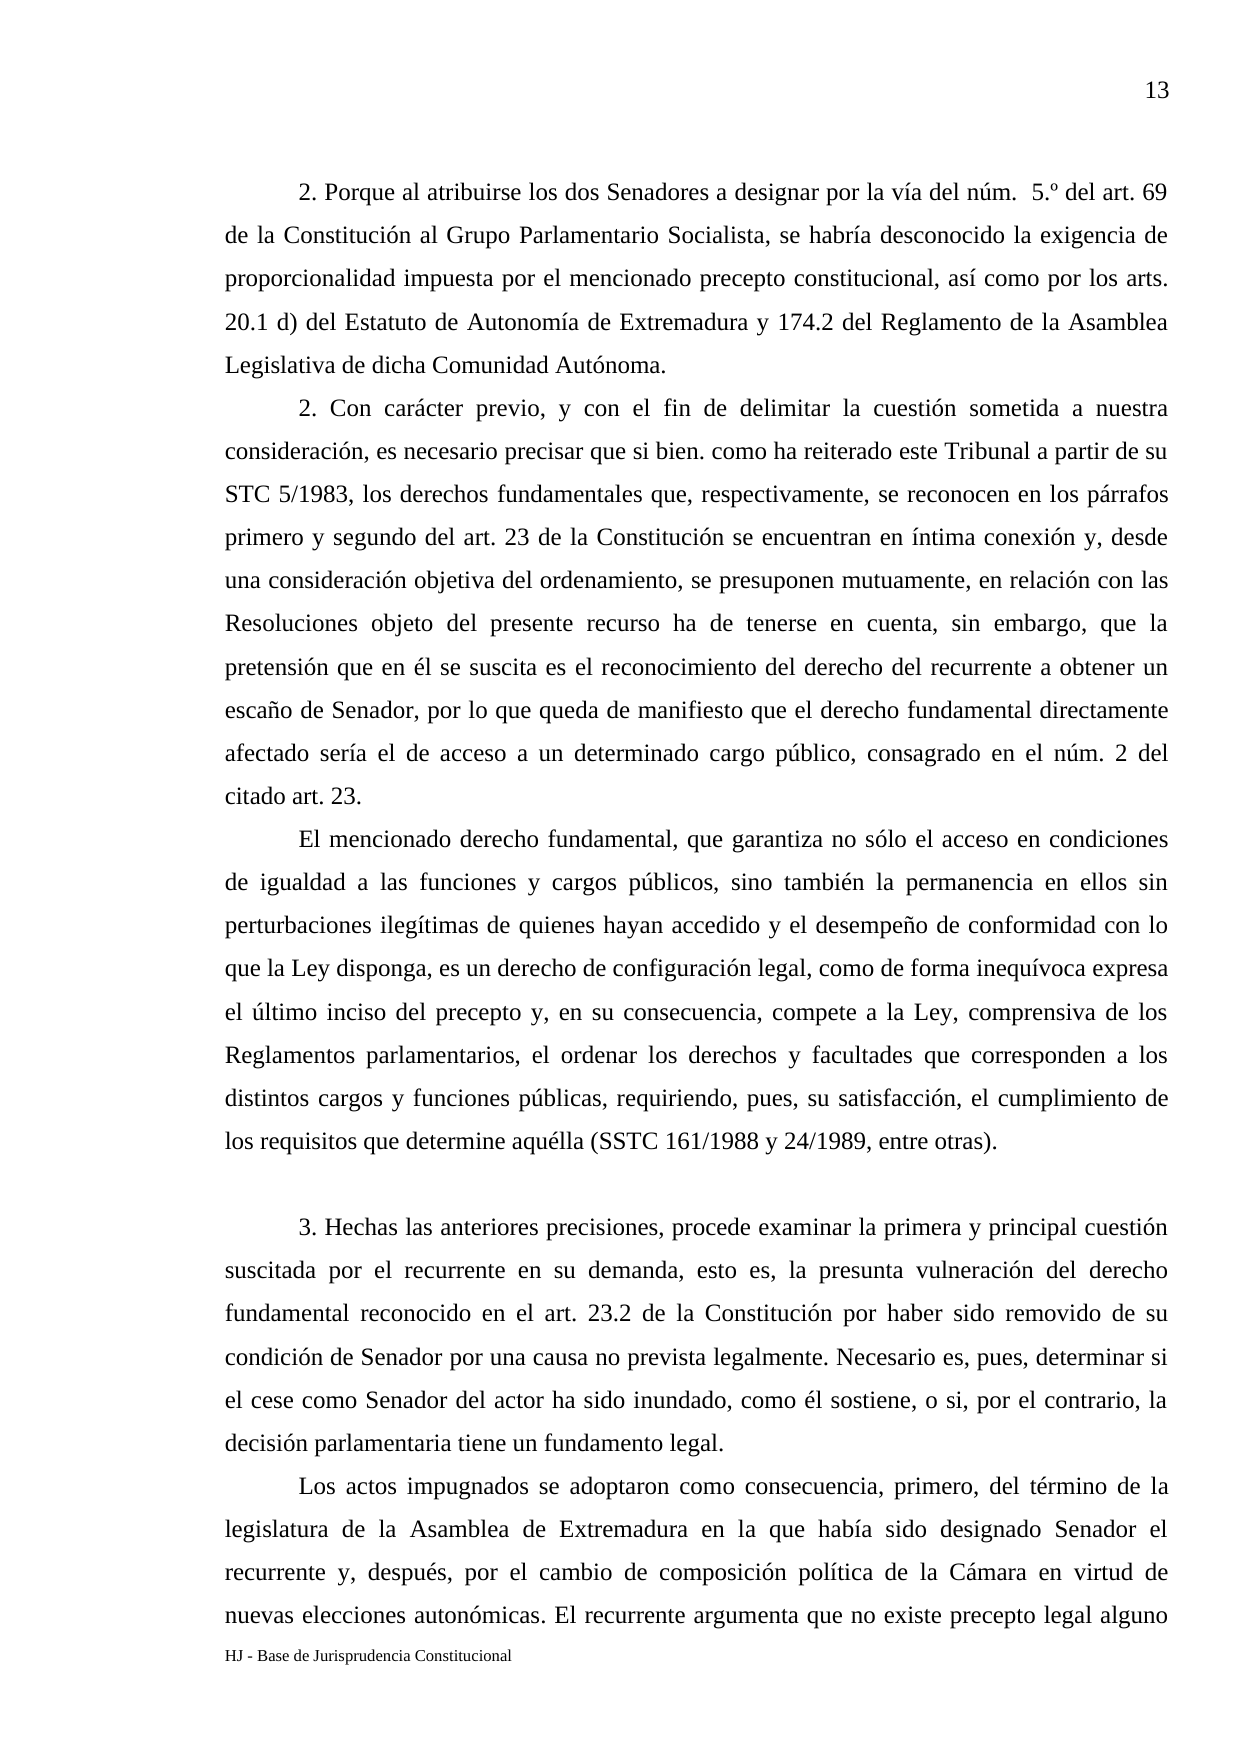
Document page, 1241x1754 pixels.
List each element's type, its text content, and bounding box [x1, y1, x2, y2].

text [224, 1471, 1169, 1629]
text El mencionado derecho fundamental, que garantiza no sólo el acceso en condiciones de igualdad a las funciones y cargos públicos, sino también la permanencia en ellos sin perturbaciones ilegítimas de quienes hayan accedido y el desempeño de conformidad con lo que la Ley disponga, es un derecho de configuración legal, como de forma inequívoca expresa el último inciso del precepto y, en su consecuencia, compete a la Ley, comprensiva de los Reglamentos parlamentarios, el ordenar los derechos y facultades que corresponden a los distintos cargos y funciones públicas, requiriendo, pues, su satisfacción, el cumplimiento de los requisitos que determine aquélla (SSTC 161/1988 y 24/1989, entre otras). [224, 824, 1169, 1155]
text 3. Hechas las anteriores precisiones, procede examinar la primera y principal cuestión suscitada por el recurrente en su demanda, esto es, la presunta vulneración del derecho fundamental reconocido en el art. 23.2 de la Constitución por haber sido removido de su condición de Senador por una causa no prevista legalmente. Necesario es, pues, determinar si el cese como Senador del actor ha sido inundado, como él sostiene, o si, por el contrario, la decisión parlamentaria tiene un fundamento legal. [224, 1212, 1169, 1457]
text 2. Con carácter previo, y con el fin de delimitar la cuestión sometida a nuestra consideración, es necesario precisar que si bien. como ha reiterado este Tribunal a partir de su STC 5/1983, los derechos fundamentales que, respectivamente, se reconocen en los párrafos primero y segundo del art. 23 de la Constitución se encuentran en íntima conexión y, desde una consideración objetiva del ordenamiento, se presuponen mutuamente, en relación con las Resoluciones objeto del presente recurso ha de tenerse en cuenta, sin embargo, que la pretensión que en él se suscita es el reconocimiento del derecho del recurrente a obtener un escaño de Senador, por lo que queda de manifiesto que el derecho fundamental directamente afectado sería el de acceso a un determinado cargo público, consagrado en el núm. 2 del citado art. 23. [224, 393, 1169, 810]
text 2. Porque al atribuirse los dos Senadores a designar por la vía del núm. 5.º del art. 69 de la Constitución al Grupo Parlamentario Socialista, se habría desconocido la exigencia de proporcionalidad impuesta por el mencionado precepto constitucional, así como por los arts. 20.1 d) del Estatuto de Autonomía de Extremadura y 174.2 del Reglamento de la Asamblea Legislativa de dicha Comunidad Autónoma. [224, 177, 1169, 378]
